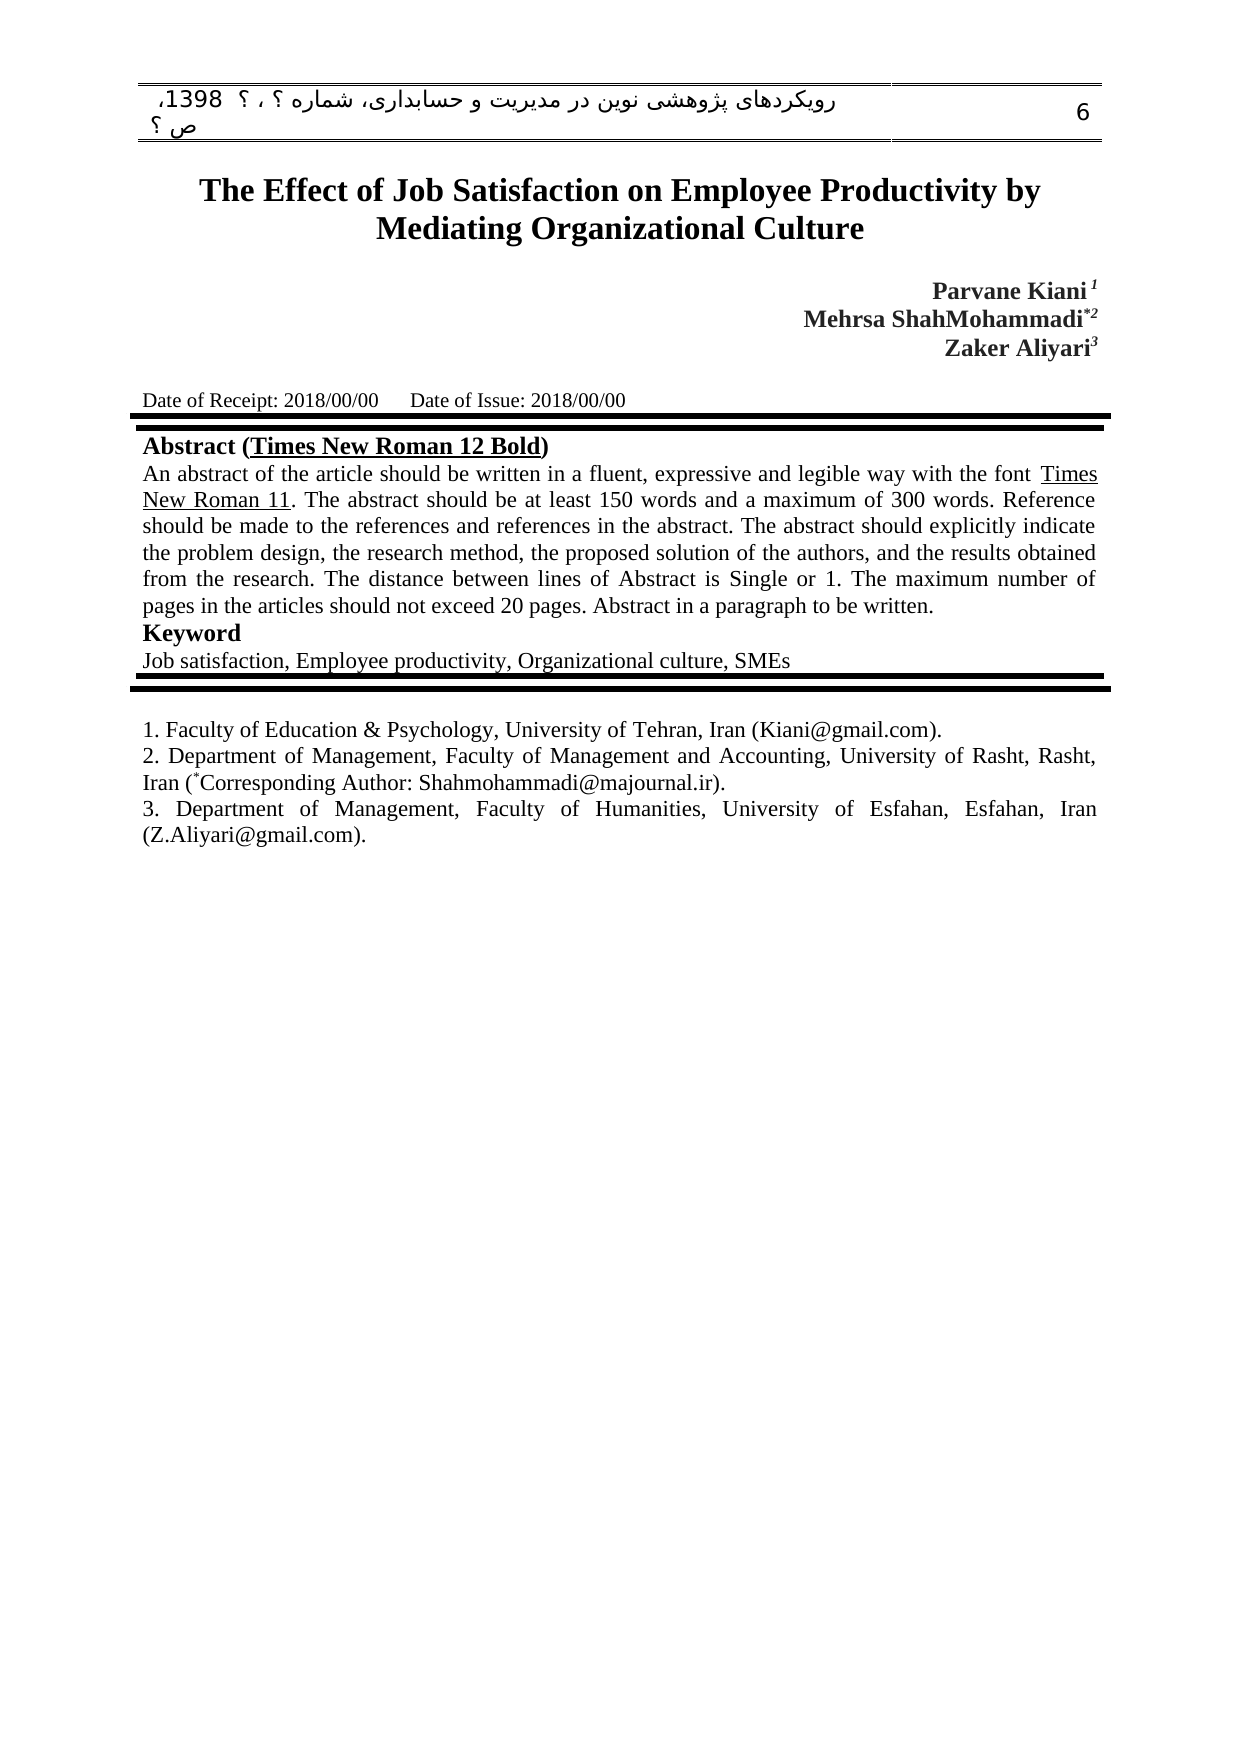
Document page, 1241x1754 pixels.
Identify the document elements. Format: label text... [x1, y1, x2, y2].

table_header Abstract (Times New Roman 12 Bold) An abstract of the article should be written in a fluent, expressive and legible way with the font Times New Roman 11. The abstract should be at least 150 words and a maximum of 300 words. Reference should be made to the references and references in the abstract. The abstract should explicitly indicate the problem design, the research method, the proposed solution of the authors, and the results obtained from the research. The distance between lines of Abstract is Single or 1. The maximum number of pages in the articles should not exceed 20 pages. Abstract in a paragraph to be written. Keyword Job satisfaction, Employee productivity, Organizational culture, SMEs [131, 419, 1109, 673]
text 3. Department of Management, Faculty of Humanities, University of Esfahan, Esfahan, Iran (Z.Aliyari@gmail.com). [142, 795, 1098, 848]
text 1. Faculty of Education & Psychology, University of Tehran, Iran (Kiani@gmail.com). [142, 716, 1098, 742]
text Zaker Aliyari3 [142, 333, 1098, 362]
text Mehrsa ShahMohammadi*2 [142, 304, 1098, 333]
text Date of Receipt: 2018/00/00 Date of Issue: 2018/00/00 [142, 388, 1098, 412]
text The Effect of Job Satisfaction on Employee Productivity by Mediating Organizational Culture [160, 170, 1080, 247]
text 2. Department of Management, Faculty of Management and Accounting, University of Rasht, Rasht, Iran (*Corresponding Author: Shahmohammadi@majournal.ir). [142, 742, 1098, 795]
text Parvane Kiani 1 [142, 276, 1098, 304]
